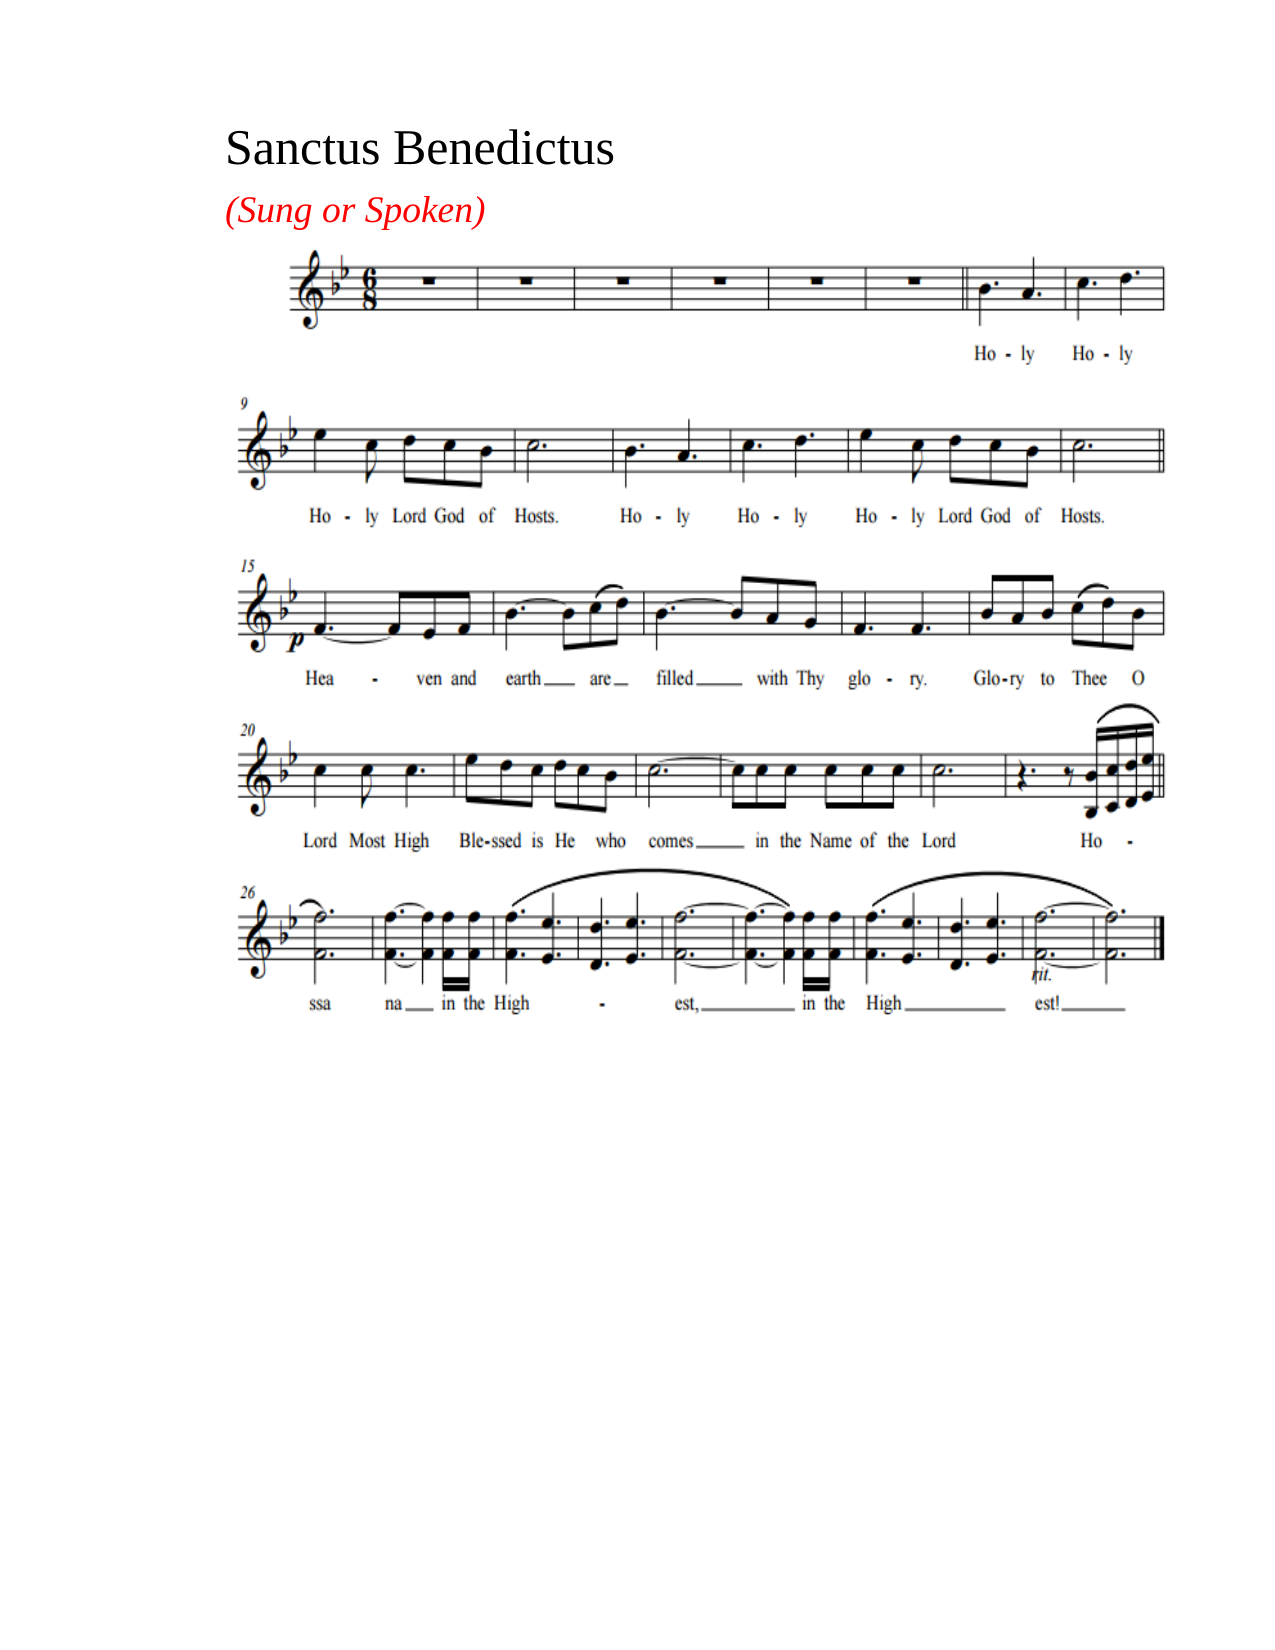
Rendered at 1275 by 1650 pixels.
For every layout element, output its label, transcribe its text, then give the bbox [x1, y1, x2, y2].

text (Sung or Spoken) [225, 187, 1170, 231]
text Sanctus Benedictus [225, 117, 1170, 175]
picture [225, 243, 1180, 1033]
